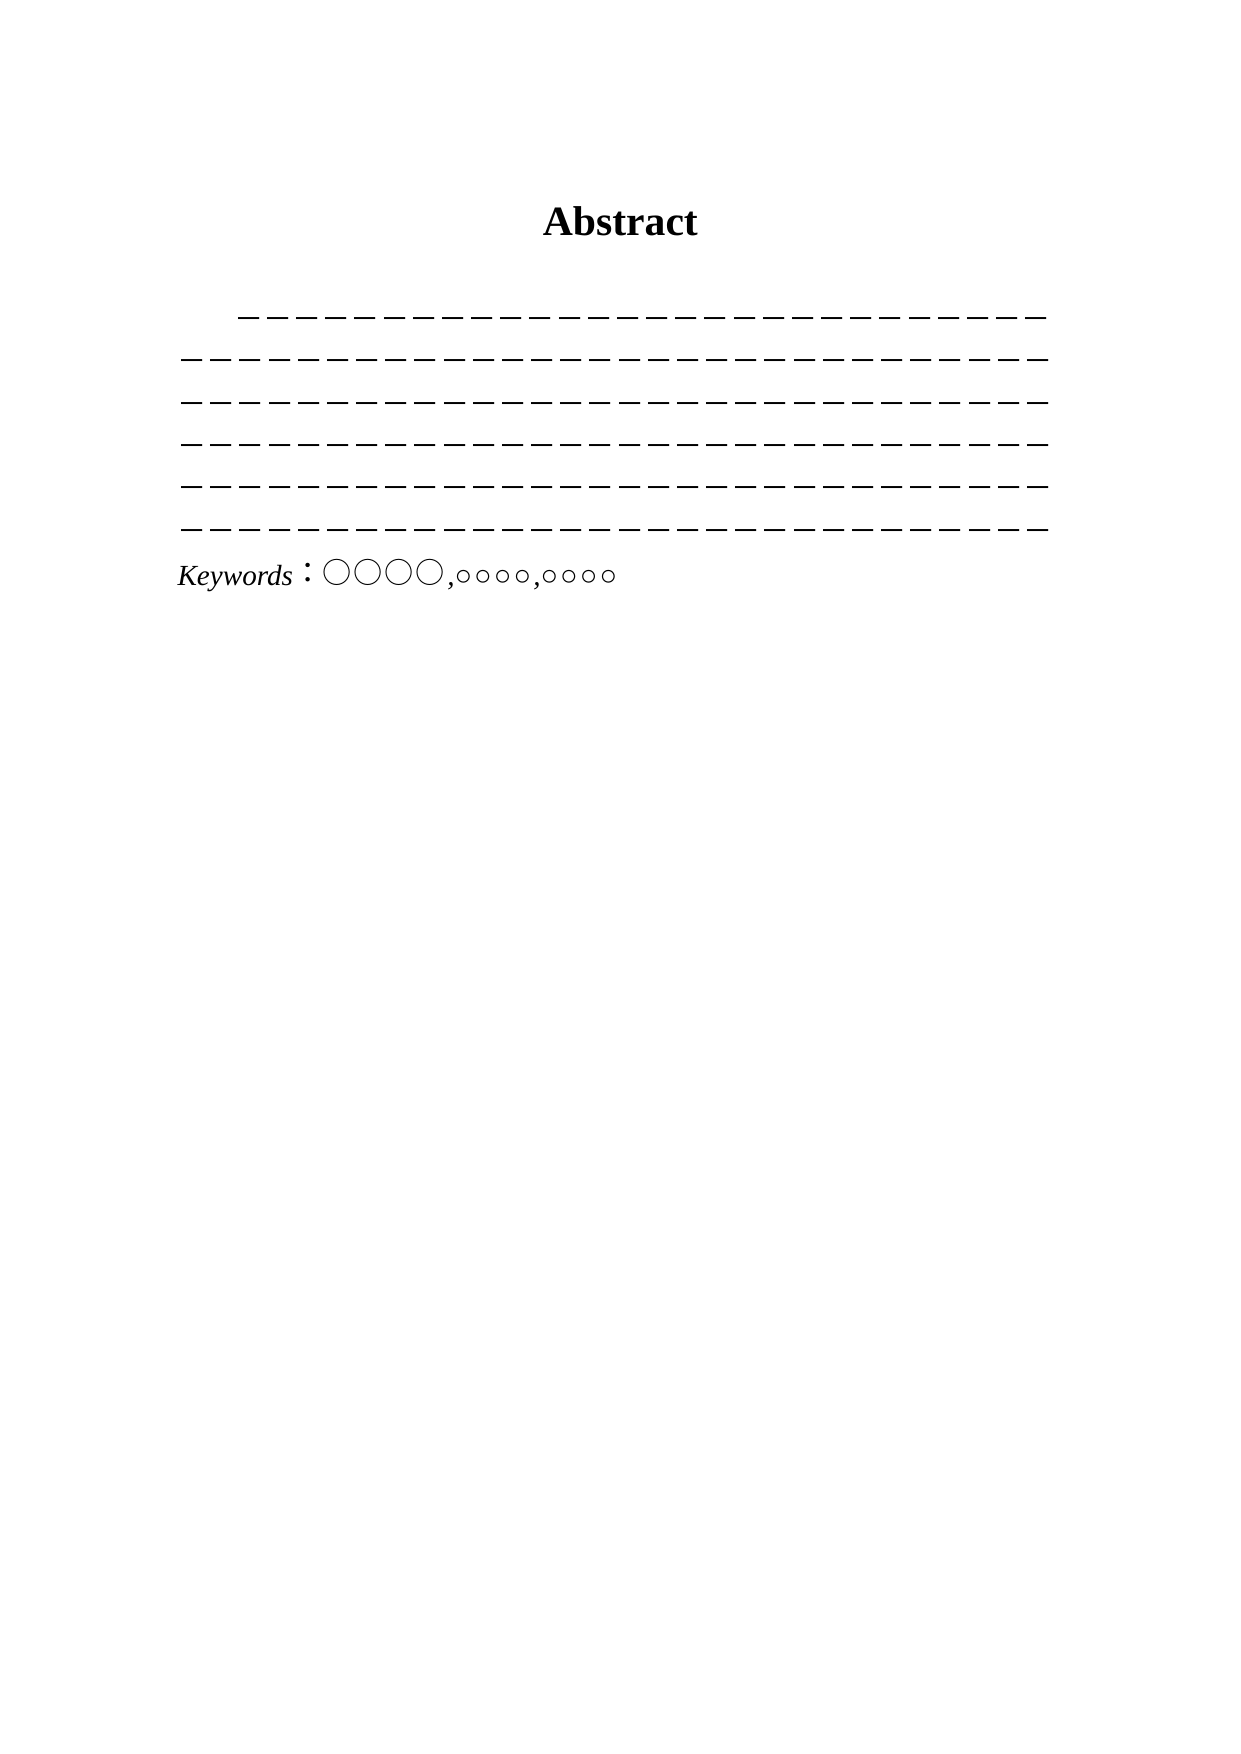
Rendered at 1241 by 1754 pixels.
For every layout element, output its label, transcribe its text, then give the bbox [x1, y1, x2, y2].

text －－－－－－－－－－－－－－－－－－－－－－－－－－－－－－ [177, 380, 1063, 423]
text －－－－－－－－－－－－－－－－－－－－－－－－－－－－ [177, 296, 1063, 338]
text Keywords：○○○○,○○○○,○○○○ [177, 549, 1063, 592]
text －－－－－－－－－－－－－－－－－－－－－－－－－－－－－－ [177, 507, 1063, 549]
subtitle Abstract [177, 183, 1063, 258]
text －－－－－－－－－－－－－－－－－－－－－－－－－－－－－－ [177, 338, 1063, 380]
text －－－－－－－－－－－－－－－－－－－－－－－－－－－－－－ [177, 423, 1063, 465]
text －－－－－－－－－－－－－－－－－－－－－－－－－－－－－－ [177, 465, 1063, 507]
